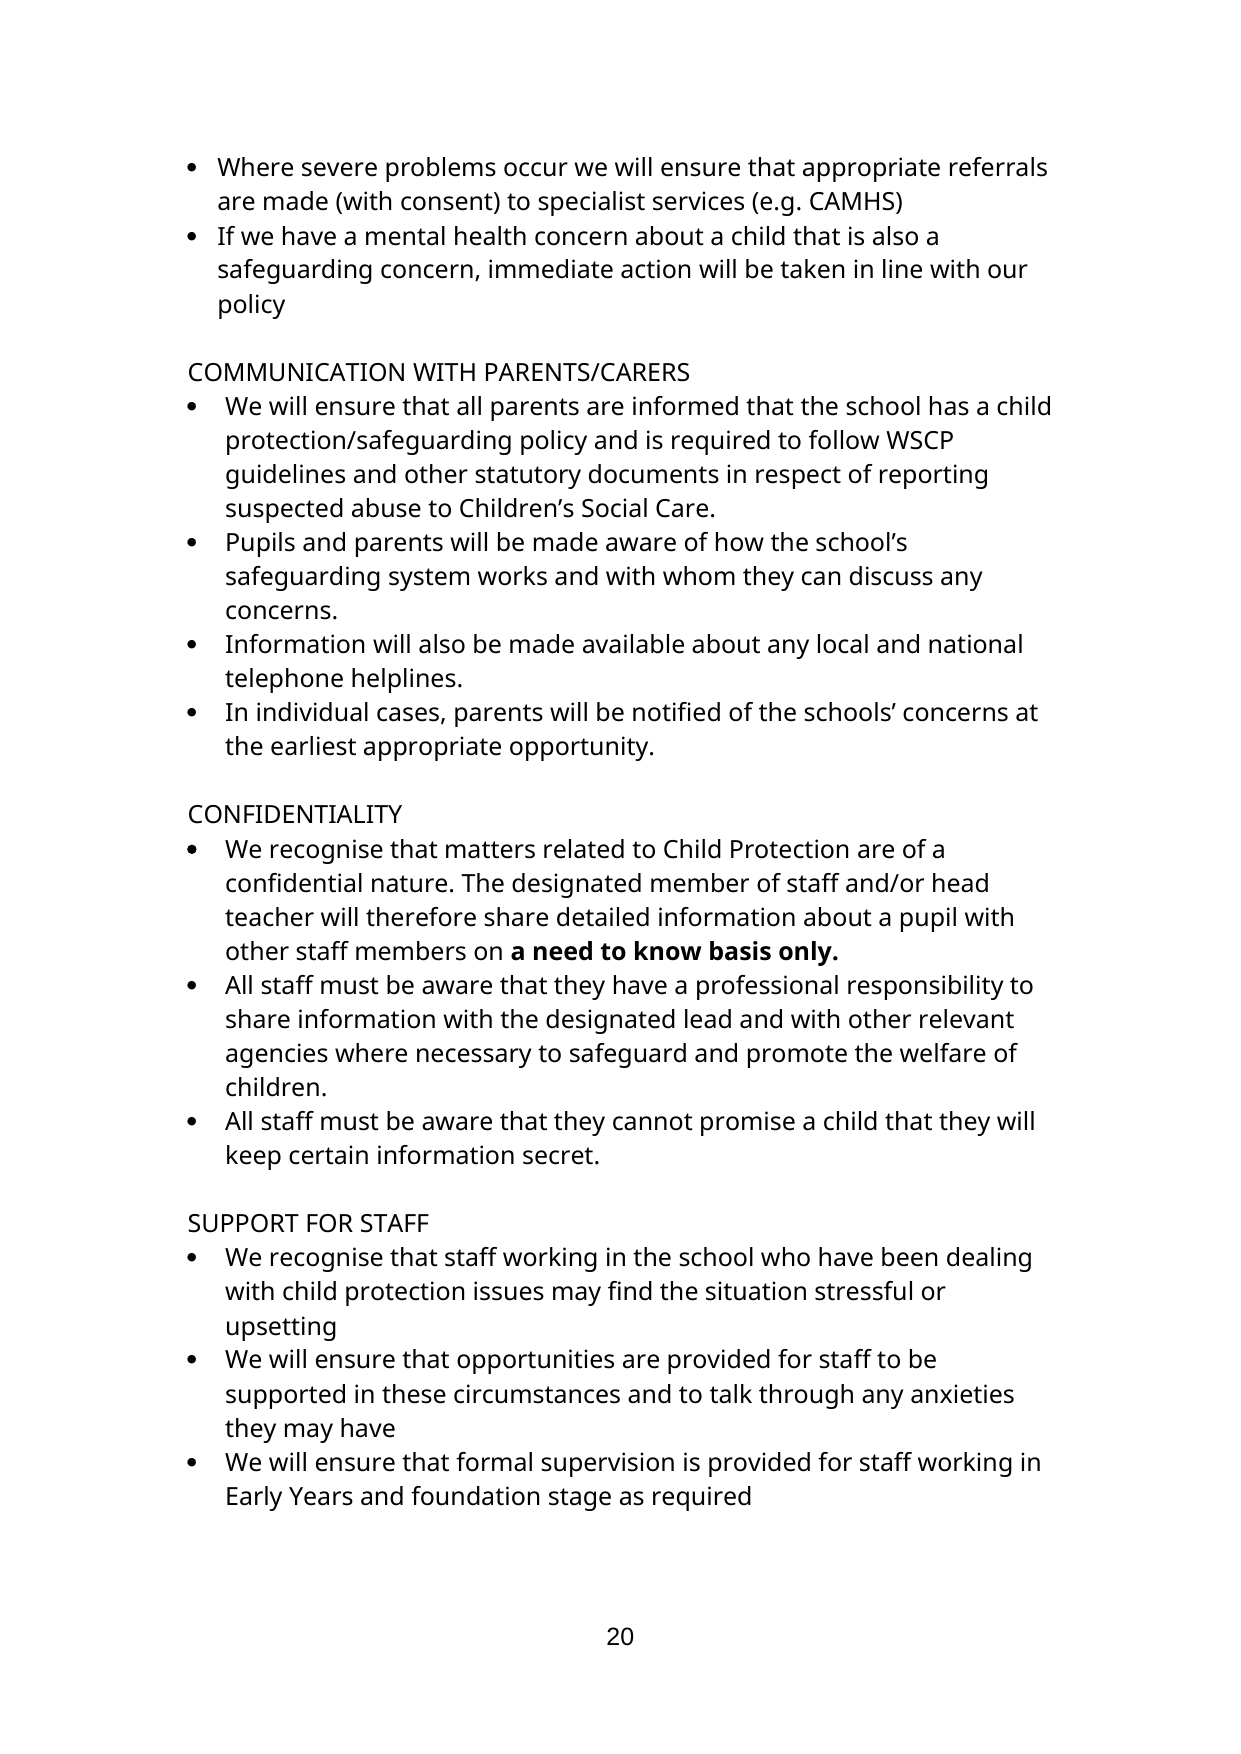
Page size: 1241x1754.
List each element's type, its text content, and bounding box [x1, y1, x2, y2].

list Information will also be made available about any local and national telephone helplines. [187, 627, 1053, 695]
list If we have a mental health concern about a child that is also a safeguarding concern, immediate action will be taken in line with our policy [187, 218, 1053, 320]
list We recognise that matters related to Child Protection are of a confidential nature. The designated member of staff and/or head teacher will therefore share detailed information about a pupil with other staff members on a need to know basis only. [187, 831, 1053, 967]
list In individual cases, parents will be notified of the schools’ concerns at the earliest appropriate opportunity. [187, 695, 1053, 763]
list All staff must be aware that they have a professional responsibility to share information with the designated lead and with other relevant agencies where necessary to safeguard and promote the welfare of children. [187, 967, 1053, 1104]
list Where severe problems occur we will ensure that appropriate referrals are made (with consent) to specialist services (e.g. CAMHS) [187, 150, 1053, 218]
list Pupils and parents will be made aware of how the school’s safeguarding system works and with whom they can discuss any concerns. [187, 525, 1053, 627]
list We will ensure that formal supervision is provided for staff working in Early Years and foundation stage as required [187, 1444, 1053, 1512]
list We recognise that staff working in the school who have been dealing with child protection issues may find the situation stressful or upsetting [187, 1240, 1053, 1342]
subtitle SUPPORT FOR STAFF [187, 1206, 1053, 1240]
subtitle COMMUNICATION WITH PARENTS/CARERS [187, 354, 1053, 388]
list We will ensure that opportunities are provided for staff to be supported in these circumstances and to talk through any anxieties they may have [187, 1342, 1053, 1444]
list We will ensure that all parents are informed that the school has a child protection/safeguarding policy and is required to follow WSCP guidelines and other statutory documents in respect of reporting suspected abuse to Children’s Social Care. [187, 388, 1053, 525]
list All staff must be aware that they cannot promise a child that they will keep certain information secret. [187, 1104, 1053, 1172]
subtitle CONFIDENTIALITY [187, 797, 1053, 831]
